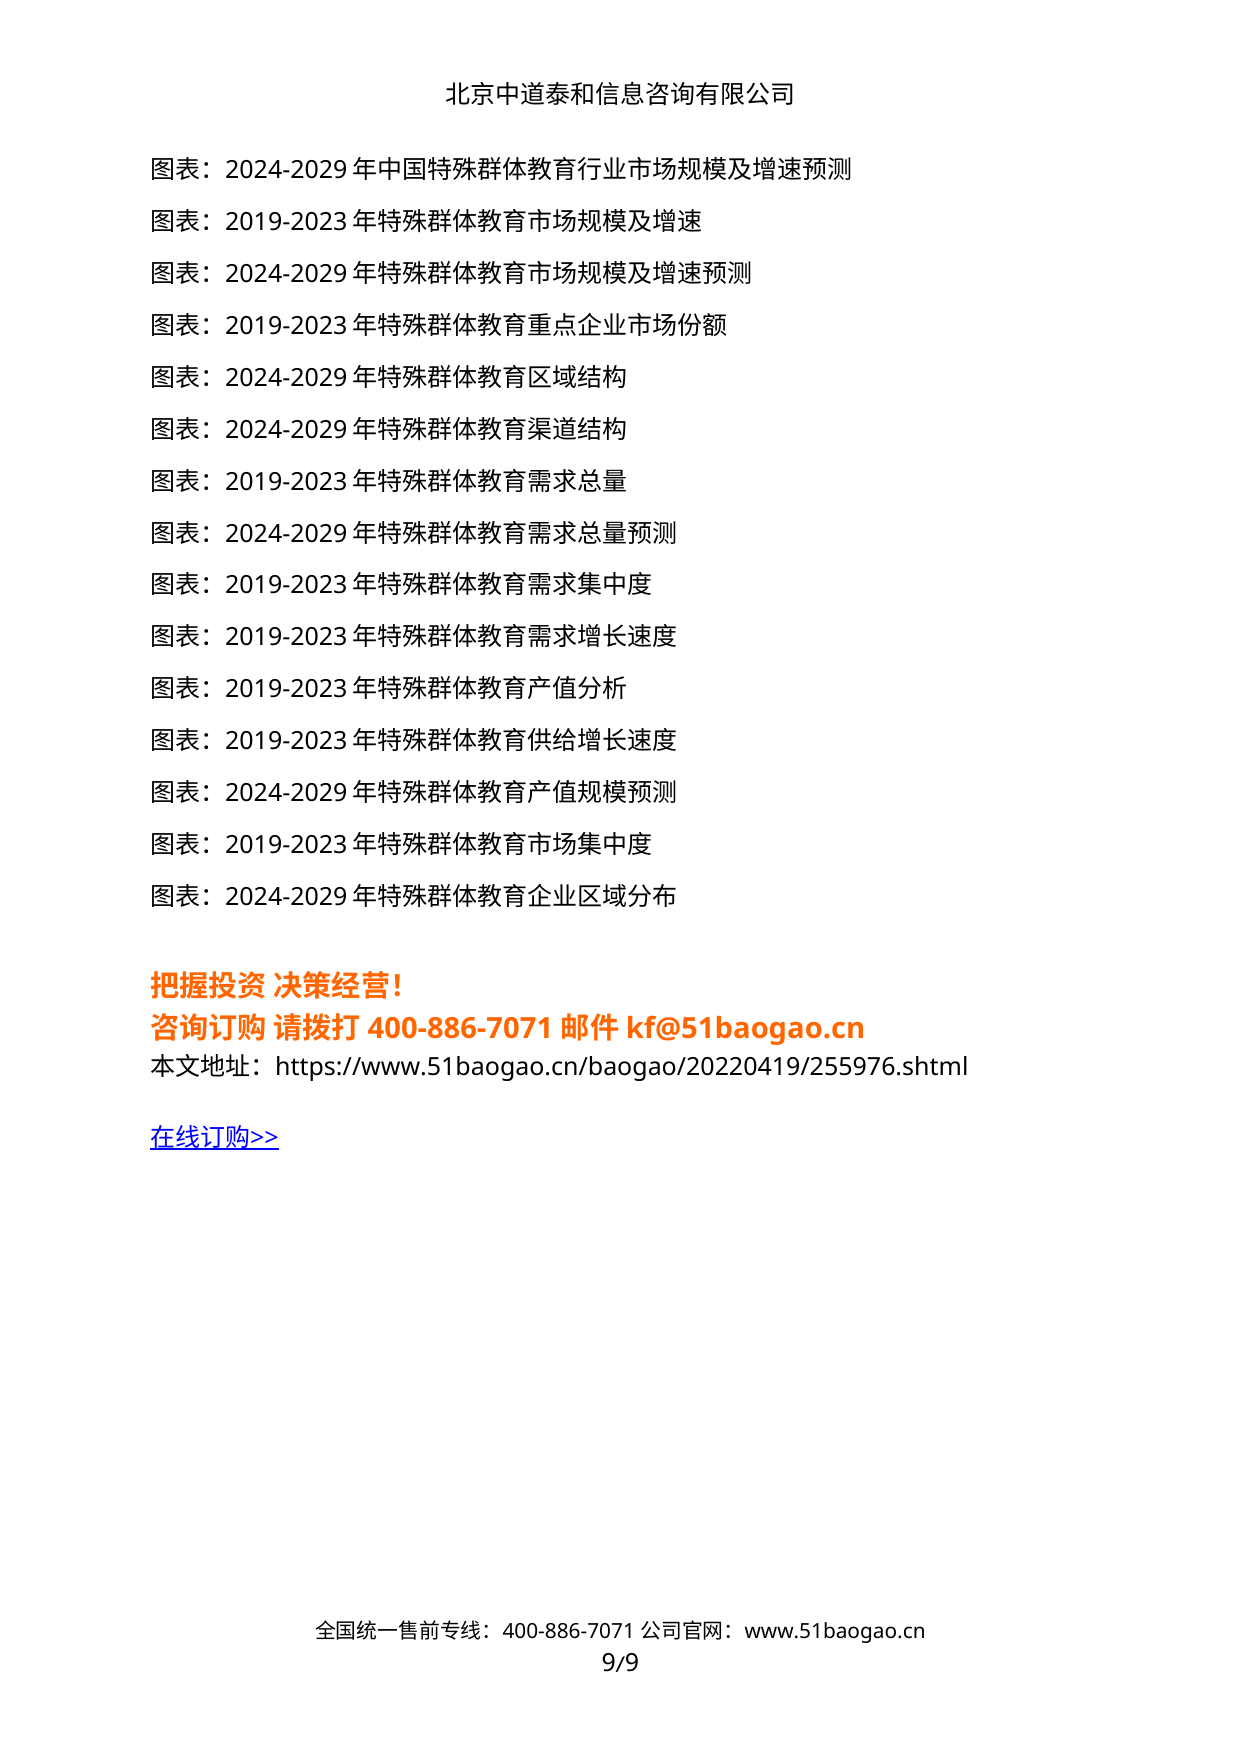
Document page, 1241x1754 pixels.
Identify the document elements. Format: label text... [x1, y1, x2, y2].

text 图表：2019-2023年特殊群体教育产值分析 [150, 669, 1090, 705]
text 图表：2024-2029年特殊群体教育需求总量预测 [150, 513, 1090, 549]
text 图表：2024-2029年特殊群体教育企业区域分布 [150, 876, 1090, 912]
text 图表：2024-2029年特殊群体教育渠道结构 [150, 409, 1090, 446]
text 图表：2019-2023年特殊群体教育需求增长速度 [150, 617, 1090, 653]
text 图表：2024-2029年特殊群体教育市场规模及增速预测 [150, 254, 1090, 290]
text 图表：2024-2029年特殊群体教育区域结构 [150, 357, 1090, 394]
text 图表：2019-2023年特殊群体教育需求集中度 [150, 565, 1090, 601]
text 图表：2024-2029年特殊群体教育产值规模预测 [150, 772, 1090, 809]
text 图表：2019-2023年特殊群体教育重点企业市场份额 [150, 306, 1090, 342]
text 图表：2019-2023年特殊群体教育供给增长速度 [150, 721, 1090, 757]
text 把握投资 决策经营！咨询订购 请拨打 400-886-7071 邮件 kf@51baogao.cn本文地址：https://www.51baogao.cn/baogao/20220419/255976.shtml [150, 928, 1090, 1083]
text 在线订购>> [150, 1083, 1090, 1153]
text 图表：2019-2023年特殊群体教育需求总量 [150, 461, 1090, 497]
text 图表：2019-2023年特殊群体教育市场规模及增速 [150, 202, 1090, 238]
text 图表：2019-2023年特殊群体教育市场集中度 [150, 824, 1090, 861]
text 图表：2024-2029年中国特殊群体教育行业市场规模及增速预测 [150, 150, 1090, 186]
